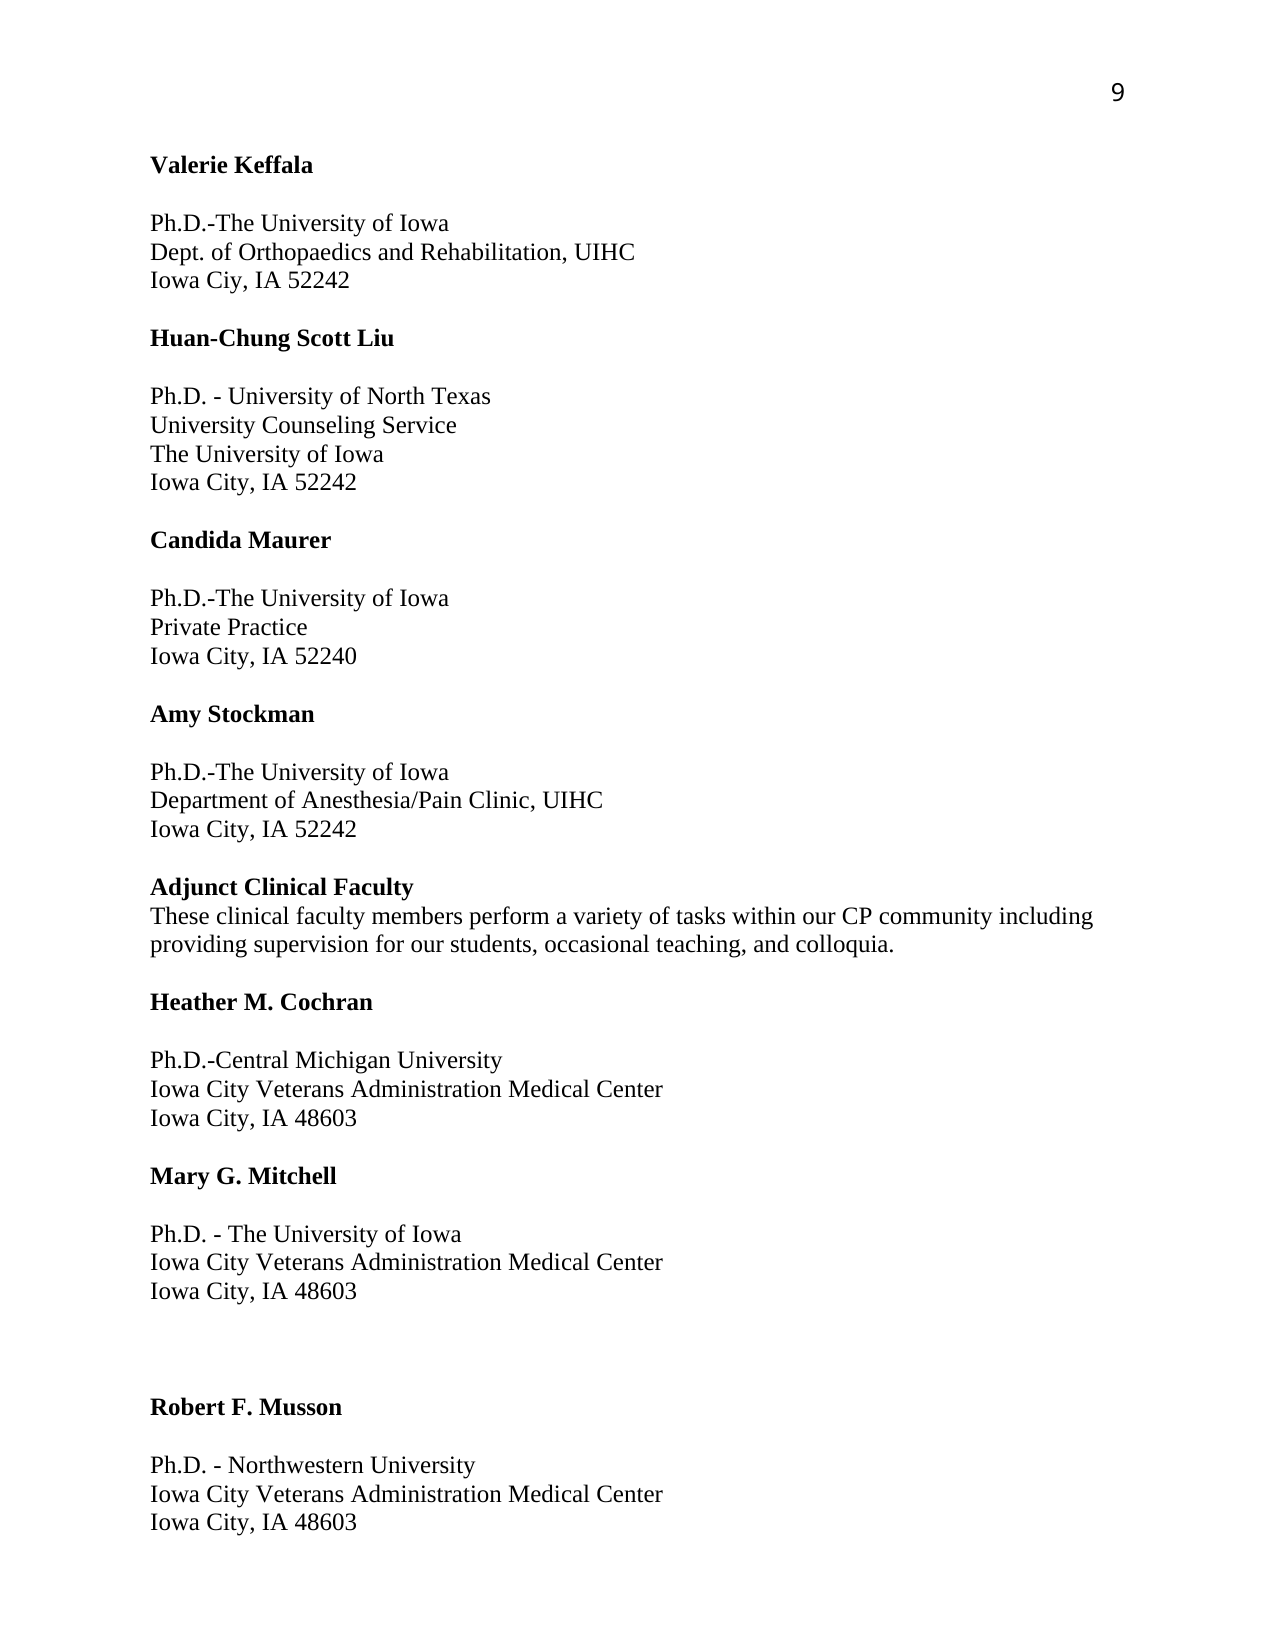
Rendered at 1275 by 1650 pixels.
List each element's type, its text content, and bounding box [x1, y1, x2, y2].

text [150, 1479, 1125, 1507]
text Amy Stockman [150, 699, 1125, 727]
text Ph.D. - The University of Iowa [150, 1219, 1125, 1247]
text Robert F. Musson [150, 1392, 1125, 1421]
text Ph.D.-The University of Iowa Department of Anesthesia/Pain Clinic, UIHC Iowa City, IA 52242 [150, 757, 1125, 843]
text Ph.D.-The University of Iowa Dept. of Orthopaedics and Rehabilitation, UIHC Iowa Ciy, IA 52242 [150, 208, 1125, 294]
text These clinical faculty members perform a variety of tasks within our CP community including providing supervision for our students, occasional teaching, and colloquia. [150, 901, 1125, 958]
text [150, 1247, 1125, 1276]
text Adjunct Clinical Faculty [150, 872, 1125, 901]
text Huan-Chung Scott Liu [150, 323, 1125, 352]
text Ph.D.-The University of Iowa Private Practice Iowa City, IA 52240 [150, 583, 1125, 669]
text Ph.D. - Northwestern University [150, 1450, 1125, 1479]
text Heather M. Cochran [150, 987, 1125, 1016]
text Mary G. Mitchell [150, 1161, 1125, 1189]
text Valerie Keffala [150, 150, 1125, 179]
text Iowa City, IA 48603 [150, 1103, 1125, 1132]
text University Counseling Service The University of Iowa Iowa City, IA 52242 [150, 410, 1125, 496]
text Ph.D.-Central Michigan University Iowa City Veterans Administration Medical Center [150, 1045, 1125, 1103]
text Candida Maurer [150, 525, 1125, 554]
text Ph.D. - University of North Texas [150, 381, 1125, 410]
text Iowa City, IA 48603 [150, 1276, 1125, 1305]
text Iowa City, IA 48603 [150, 1507, 1125, 1536]
